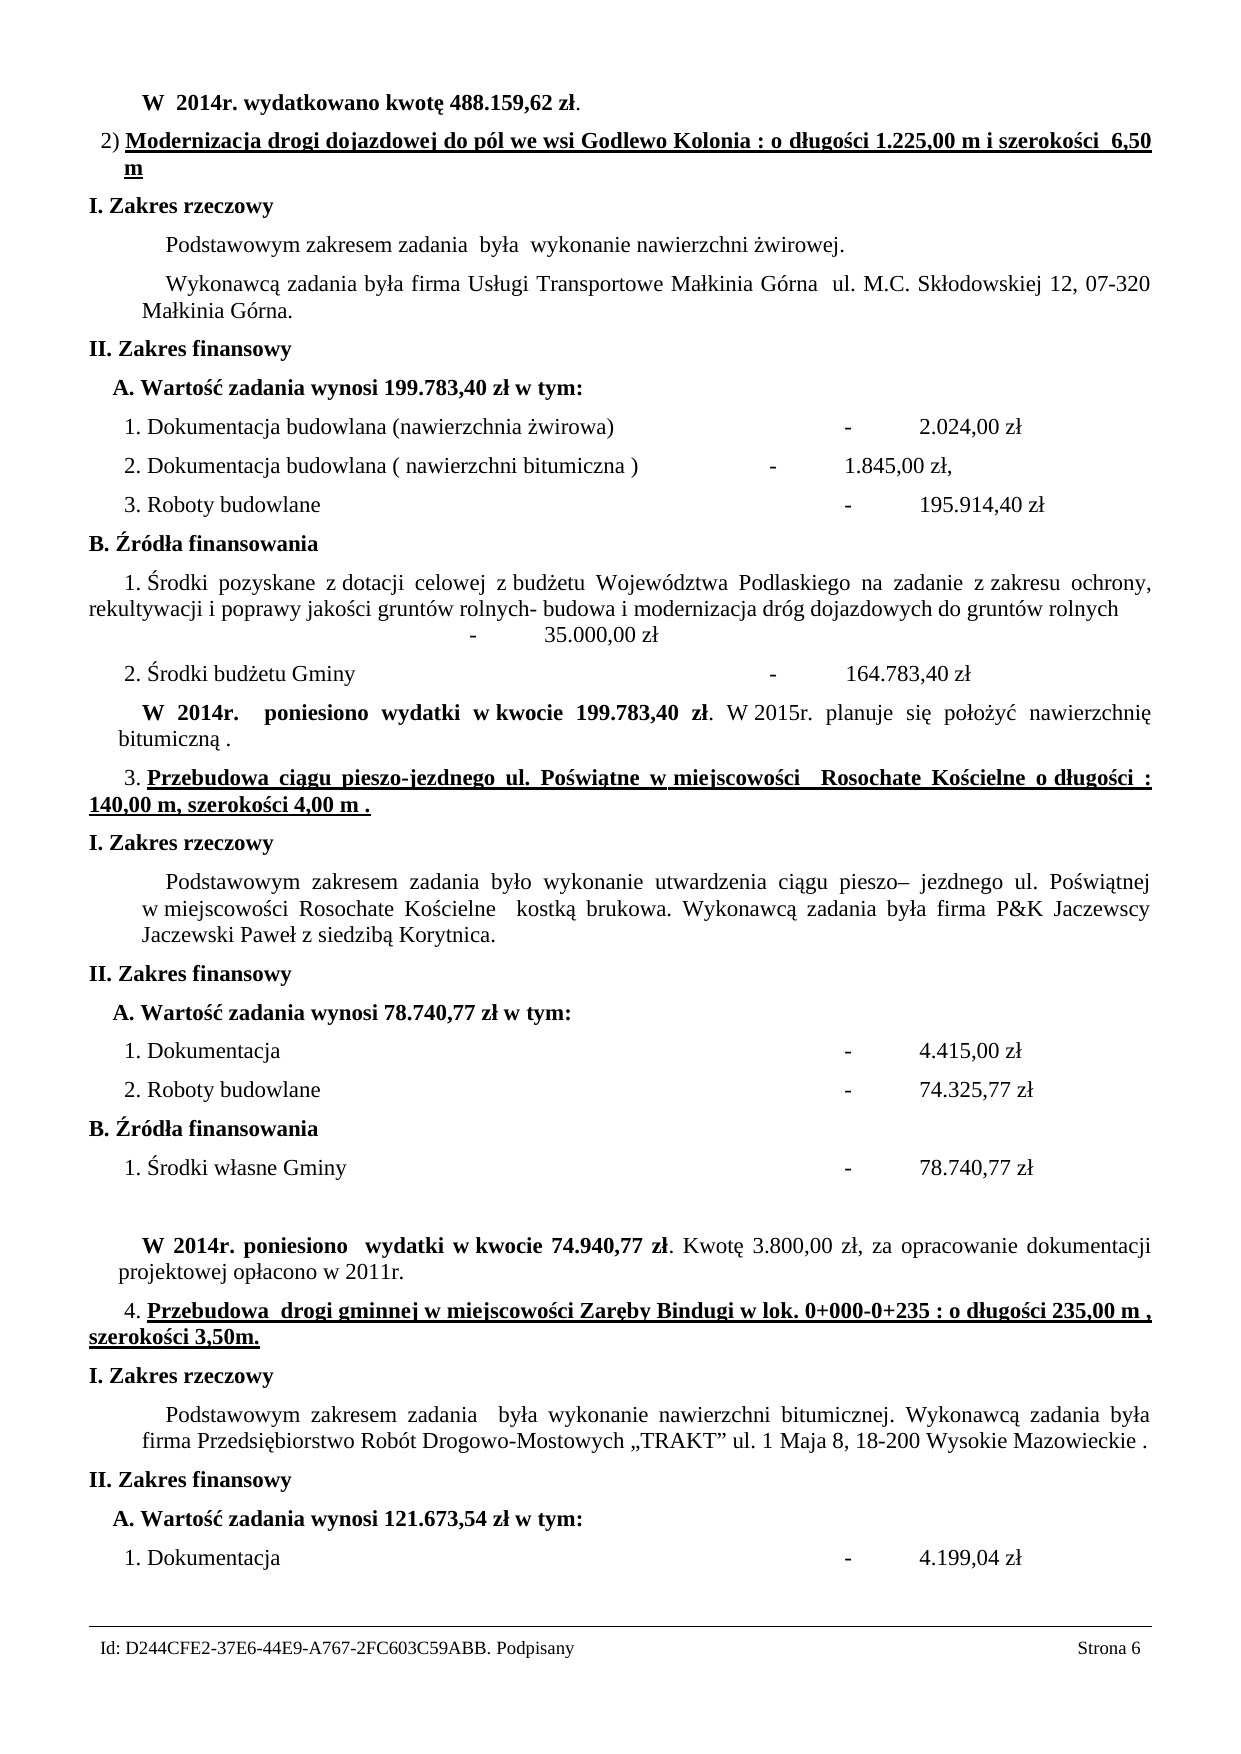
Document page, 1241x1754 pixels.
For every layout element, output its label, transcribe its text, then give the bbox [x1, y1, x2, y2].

text W 2014r. poniesiono wydatki w kwocie 74.940,77 zł. Kwotę 3.800,00 zł, za opracowanie dokumentacji projektowej opłacono w 2011r. [118, 1232, 1152, 1284]
text B. Źródła finansowania [88, 1115, 1152, 1142]
text A. Wartość zadania wynosi 199.783,40 zł w tym: [112, 374, 1152, 401]
text 2. Dokumentacja budowlana ( nawierzchni bitumiczna ) - 1.845,00 zł, [88, 452, 1152, 478]
text 1. Dokumentacja - 4.415,00 zł [88, 1038, 1152, 1064]
text I. Zakres rzeczowy [88, 1362, 1152, 1389]
text II. Zakres finansowy [88, 960, 1152, 986]
text 2. Roboty budowlane - 74.325,77 zł [88, 1076, 1152, 1103]
text I. Zakres rzeczowy [88, 829, 1152, 856]
text 1. Środki pozyskane z dotacji celowej z budżetu Województwa Podlaskiego na zadanie z zakresu ochrony, rekultywacji i poprawy jakości gruntów rolnych- budowa i modernizacja dróg dojazdowych do gruntów rolnych - 35.000,00 zł [88, 569, 1152, 648]
text Podstawowym zakresem zadania była wykonanie nawierzchni bitumicznej. Wykonawcą zadania była firma Przedsiębiorstwo Robót Drogowo-Mostowych „TRAKT” ul. 1 Maja 8, 18-200 Wysokie Mazowieckie . [142, 1401, 1152, 1454]
text 1. Dokumentacja budowlana (nawierzchnia żwirowa) - 2.024,00 zł [88, 413, 1152, 439]
text A. Wartość zadania wynosi 121.673,54 zł w tym: [112, 1505, 1152, 1532]
text 1. Dokumentacja - 4.199,04 zł [88, 1544, 1152, 1570]
text Wykonawcą zadania była firma Usługi Transportowe Małkinia Górna ul. M.C. Skłodowskiej 12, 07-320 Małkinia Górna. [142, 270, 1152, 323]
text II. Zakres finansowy [88, 1466, 1152, 1493]
text W 2014r. poniesiono wydatki w kwocie 199.783,40 zł. W 2015r. planuje się położyć nawierzchnię bitumiczną . [118, 699, 1152, 752]
text 1. Środki własne Gminy - 78.740,77 zł [88, 1154, 1152, 1181]
text W 2014r. wydatkowano kwotę 488.159,62 zł. [118, 88, 1152, 115]
text 3. Roboty budowlane - 195.914,40 zł [88, 491, 1152, 517]
text A. Wartość zadania wynosi 78.740,77 zł w tym: [112, 999, 1152, 1025]
text 2. Środki budżetu Gminy - 164.783,40 zł [88, 660, 1152, 687]
text Podstawowym zakresem zadania była wykonanie nawierzchni żwirowej. [142, 231, 1152, 258]
text 4. Przebudowa drogi gminnej w miejscowości Zaręby Bindugi w lok. 0+000-0+235 : o długości 235,00 m , szerokości 3,50m. [88, 1297, 1152, 1350]
text B. Źródła finansowania [88, 530, 1152, 556]
text 3. Przebudowa ciągu pieszo-jezdnego ul. Poświątne w miejscowości Rosochate Kościelne o długości : 140,00 m, szerokości 4,00 m . [88, 764, 1152, 817]
text Podstawowym zakresem zadania było wykonanie utwardzenia ciągu pieszo– jezdnego ul. Poświątnej w miejscowości Rosochate Kościelne kostką brukowa. Wykonawcą zadania była firma P&K Jaczewscy Jaczewski Paweł z siedzibą Korytnica. [142, 868, 1152, 947]
text II. Zakres finansowy [88, 336, 1152, 362]
text I. Zakres rzeczowy [88, 193, 1152, 219]
text 2) Modernizacja drogi dojazdowej do pól we wsi Godlewo Kolonia : o długości 1.225,00 m i szerokości 6,50 m [100, 127, 1152, 180]
